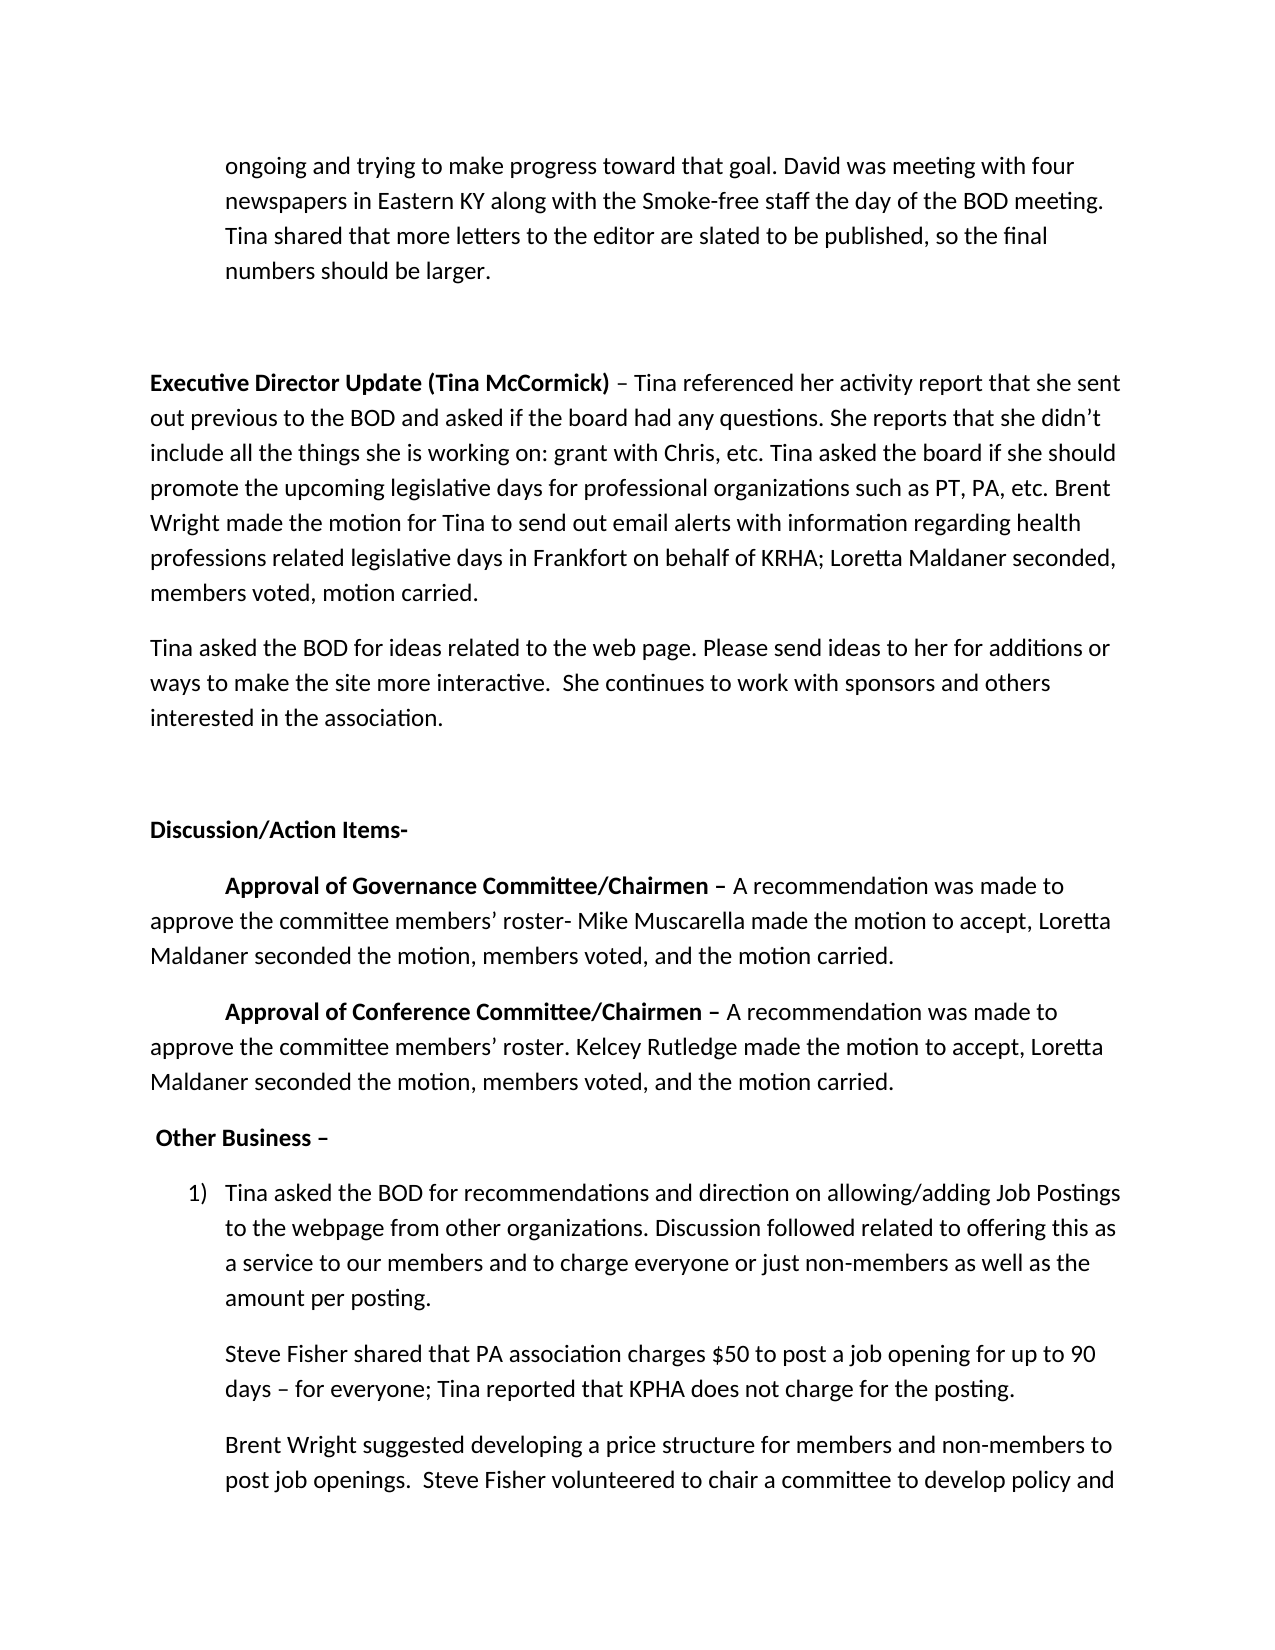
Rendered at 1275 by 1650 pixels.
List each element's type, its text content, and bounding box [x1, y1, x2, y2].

text Steve Fisher shared that PA association charges $50 to post a job opening for up to 90 days – for everyone; Tina reported that KPHA does not charge for the posting. [225, 1338, 1125, 1404]
text Other Business – [150, 1122, 1125, 1152]
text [225, 150, 1125, 286]
text Executive Director Update (Tina McCormick) – Tina referenced her activity report that she sent out previous to the BOD and asked if the board had any questions. She reports that she didn’t include all the things she is working on: grant with Chris, etc. Tina asked the board if she should promote the upcoming legislative days for professional organizations such as PT, PA, etc. Brent Wright made the motion for Tina to send out email alerts with information regarding health professions related legislative days in Frankfort on behalf of KRHA; Loretta Maldaner seconded, members voted, motion carried. [150, 367, 1125, 607]
list Tina asked the BOD for recommendations and direction on allowing/adding Job Postings to the webpage from other organizations. Discussion followed related to offering this as a service to our members and to charge everyone or just non-members as well as the amount per posting. [187, 1177, 1125, 1313]
text Tina asked the BOD for ideas related to the web page. Please send ideas to her for additions or ways to make the site more interactive. She continues to work with sponsors and others interested in the association. [150, 632, 1125, 733]
text Approval of Governance Committee/Chairmen – A recommendation was made to approve the committee members’ roster- Mike Muscarella made the motion to accept, Loretta Maldaner seconded the motion, members voted, and the motion carried. [150, 870, 1125, 971]
text Discussion/Action Items- [150, 814, 1125, 845]
text Approval of Conference Committee/Chairmen – A recommendation was made to approve the committee members’ roster. Kelcey Rutledge made the motion to accept, Loretta Maldaner seconded the motion, members voted, and the motion carried. [150, 996, 1125, 1096]
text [225, 1429, 1125, 1495]
